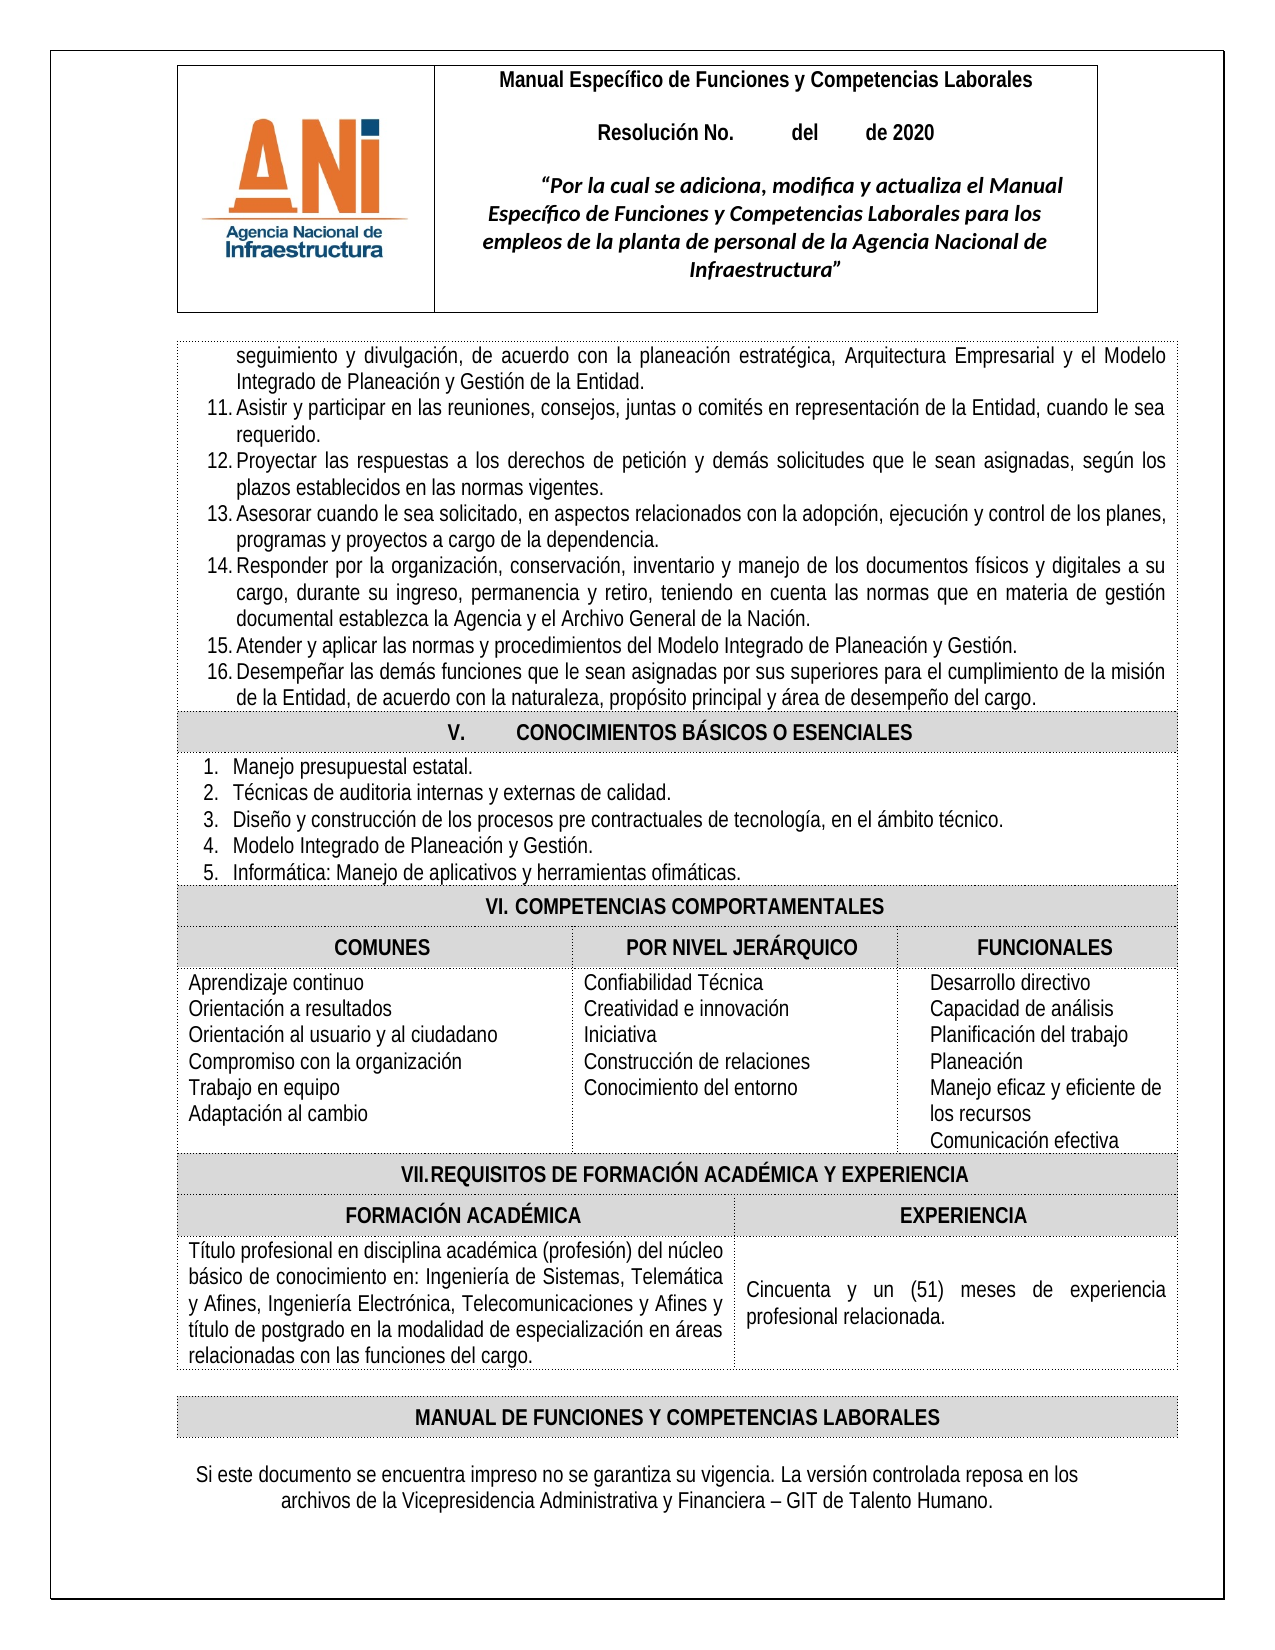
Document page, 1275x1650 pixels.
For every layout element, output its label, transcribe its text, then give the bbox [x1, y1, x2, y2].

picture [200, 118, 412, 259]
table_cell VII. REQUISITOS DE FORMACIÓN ACADÉMICA Y EXPERIENCIA [177, 1153, 1178, 1194]
table_cell POR NIVEL JERÁRQUICO [572, 926, 897, 967]
table_cell Aprendizaje continuo Orientación a resultados Orientación al usuario y al ciudadano Compromiso con la organización Trabajo en equipo Adaptación al cambio [177, 968, 572, 1153]
table_cell FUNCIONALES [897, 926, 1178, 967]
table_cell EXPERIENCIA [735, 1194, 1178, 1236]
table_cell Cincuenta y un (51) meses de experiencia profesional relacionada. [735, 1236, 1178, 1368]
table_cell V. CONOCIMIENTOS BÁSICOS O ESENCIALES [177, 711, 1178, 752]
table_cell Desarrollo directivo Capacidad de análisis Planificación del trabajo Planeación Manejo eficaz y eficiente de los recursos Comunicación efectiva [897, 968, 1178, 1153]
table_cell Título profesional en disciplina académica (profesión) del núcleo básico de conocimiento en: Ingeniería de Sistemas, Telemática y Afines, Ingeniería Electrónica, Telecomunicaciones y Afines y título de postgrado en la modalidad de especialización en áreas relacionadas con las funciones del cargo. [177, 1236, 735, 1368]
table_header MANUAL DE FUNCIONES Y COMPETENCIAS LABORALES [177, 1396, 1178, 1437]
table_cell COMUNES [177, 926, 572, 967]
table_cell Manejo presupuestal estatal. Técnicas de auditoria internas y externas de calidad. Diseño y construcción de los procesos pre contractuales de tecnología, en el ámbito técnico. Modelo Integrado de Planeación y Gestión. Informática: Manejo de aplicativos y herramientas ofimáticas. [177, 752, 1178, 885]
table_cell FORMACIÓN ACADÉMICA [177, 1194, 735, 1236]
table_cell Confiabilidad Técnica Creatividad e innovación Iniciativa Construcción de relaciones Conocimiento del entorno [572, 968, 897, 1153]
table_cell VI. COMPETENCIAS COMPORTAMENTALES [177, 885, 1178, 926]
